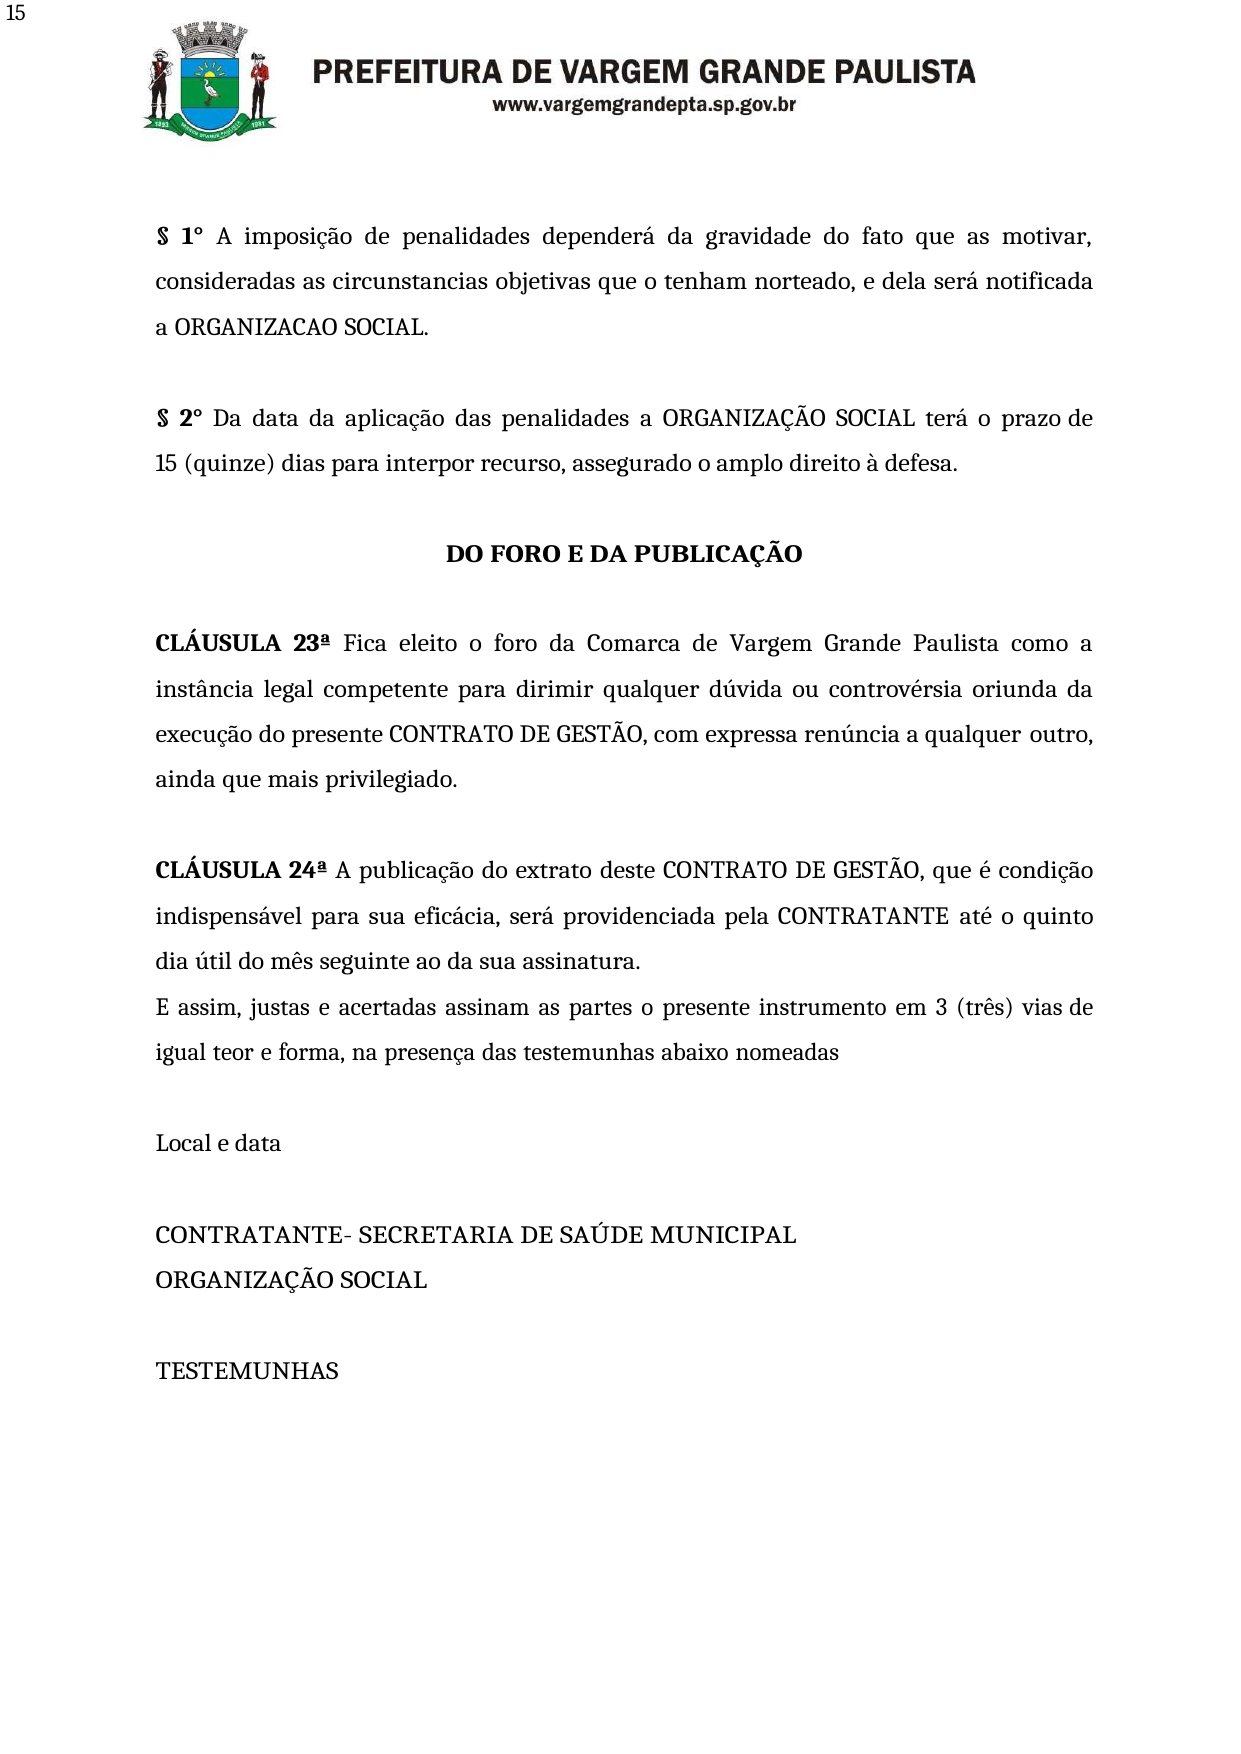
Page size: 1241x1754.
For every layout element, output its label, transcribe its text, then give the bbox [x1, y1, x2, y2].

text CLÁUSULA 23ª Fica eleito o foro da Comarca de Vargem Grande Paulista como a instância legal competente para dirimir qualquer dúvida ou controvérsia oriunda da execução do presente CONTRATO DE GESTÃO, com expressa renúncia a qualquer outro, ainda que mais privilegiado. [155, 629, 1093, 794]
subtitle DO FORO E DA PUBLICAÇÃO [155, 540, 1093, 568]
text Local e data [155, 1129, 1151, 1158]
text TESTEMUNHAS [155, 1357, 1151, 1386]
text E assim, justas e acertadas assinam as partes o presente instrumento em 3 (três) vias de igual teor e forma, na presença das testemunhas abaixo nomeadas [155, 993, 1093, 1067]
text § 2° Da data da aplicação das penalidades a ORGANIZAÇÃO SOCIAL terá o prazo de 15 (quinze) dias para interpor recurso, assegurado o amplo direito à defesa. [155, 404, 1093, 478]
text CLÁUSULA 24ª A publicação do extrato deste CONTRATO DE GESTÃO, que é condição indispensável para sua eficácia, será providenciada pela CONTRATANTE até o quinto dia útil do mês seguinte ao da sua assinatura. [155, 856, 1093, 976]
picture [141, 17, 976, 147]
text CONTRATANTE- SECRETARIA DE SAÚDE MUNICIPAL ORGANIZAÇÃO SOCIAL [155, 1221, 813, 1295]
text § 1° A imposição de penalidades dependerá da gravidade do fato que as motivar, consideradas as circunstancias objetivas que o tenham norteado, e dela será notificada a ORGANIZACAO SOCIAL. [155, 222, 1093, 341]
